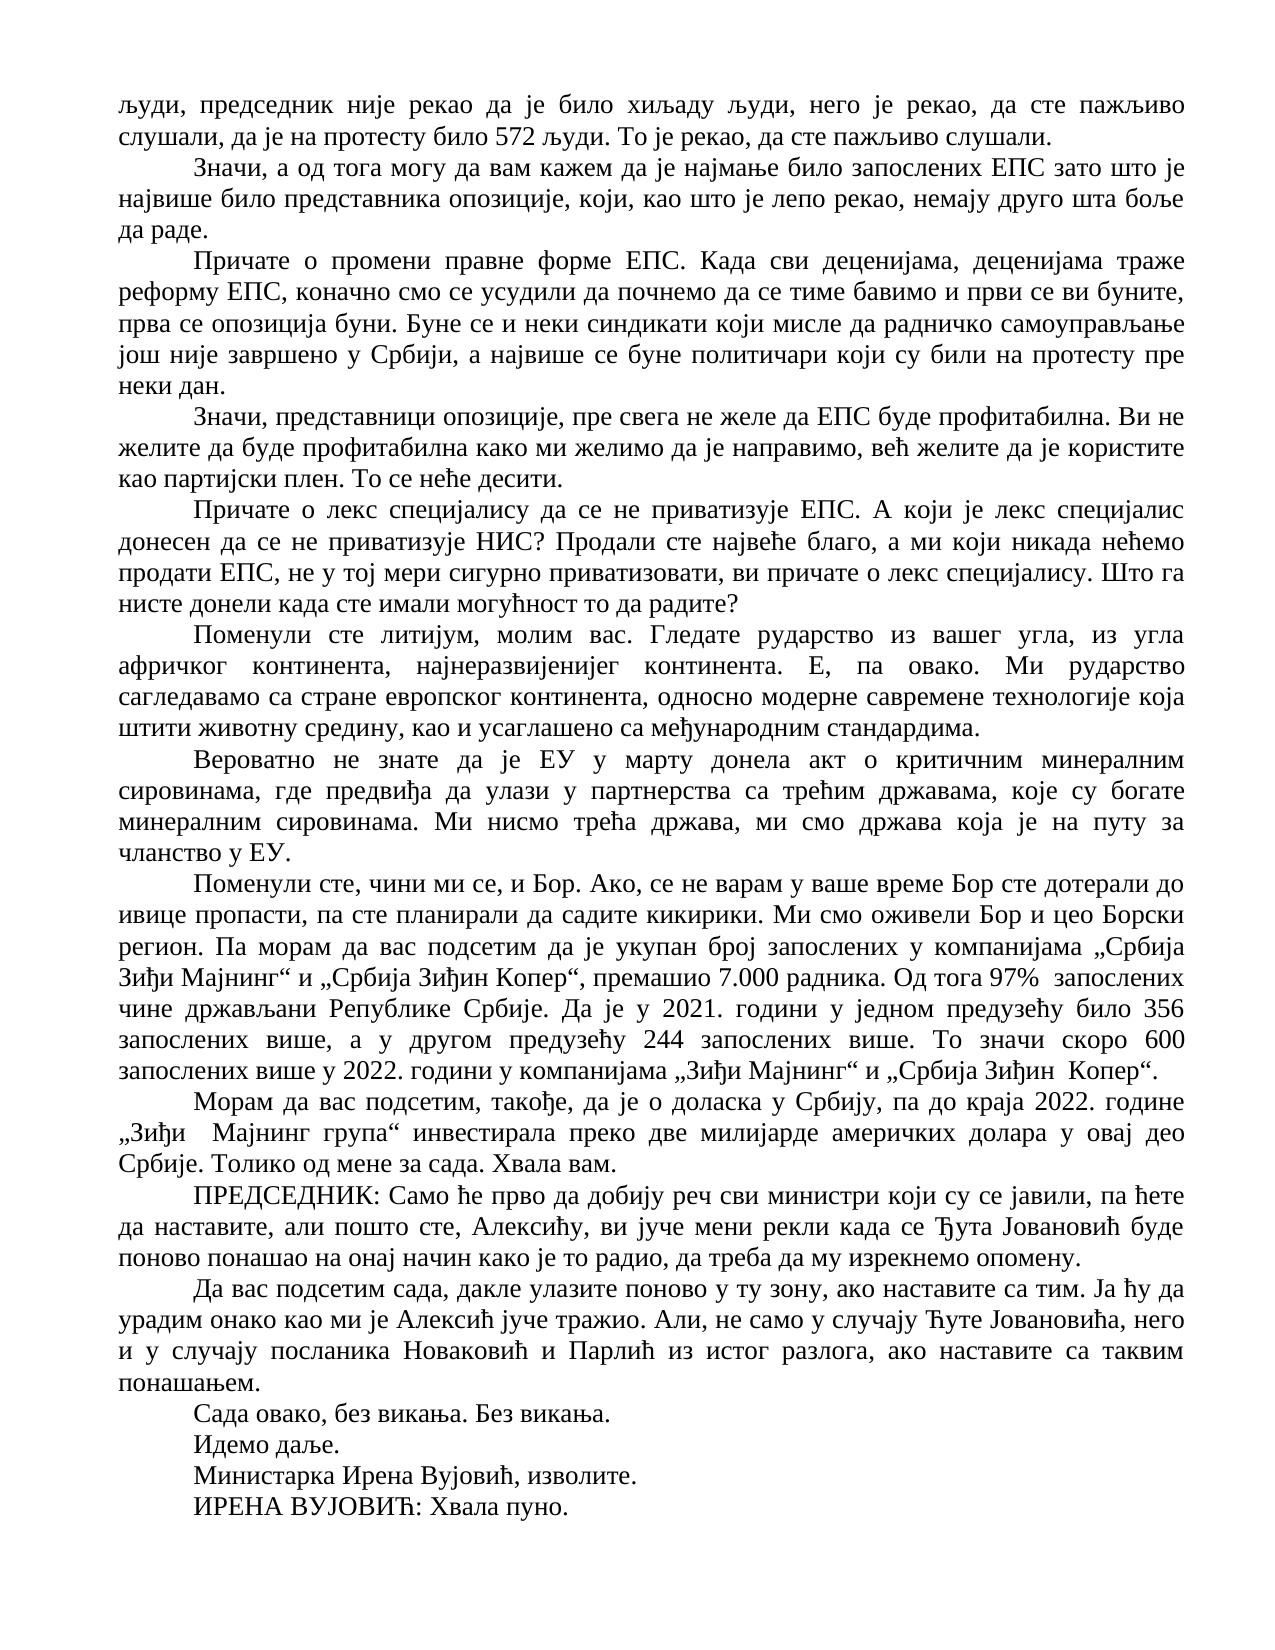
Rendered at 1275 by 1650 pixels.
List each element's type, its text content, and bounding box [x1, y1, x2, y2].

text ИРЕНА ВУЈОВИЋ: Хвала пуно. [118, 1490, 1186, 1521]
text Сада овако, без викања. Без викања. [118, 1397, 1186, 1428]
text Морам да вас подсетим, такође, да је о доласка у Србију, па до краја 2022. године „Зиђи Мајнинг група“ инвестирала преко две милијарде америчких долара у овај део Србије. Толико од мене за сада. Хвала вам. [118, 1085, 1186, 1179]
text Значи, а од тога могу да вам кажем да је најмање било запослених ЕПС зато што је највише било представника опозиције, који, као што је лепо рекао, немају друго шта боље да раде. [118, 151, 1186, 244]
text Причате о промени правне форме ЕПС. Када сви деценијама, деценијама траже реформу ЕПС, коначно смо се усудили да почнемо да се тиме бавимо и први се ви буните, прва се опозиција буни. Буне се и неки синдикати који мисле да радничко самоуправљање још није завршено у Србији, а највише се буне политичари који су били на протесту пре неки дан. [118, 244, 1186, 400]
text Министарка Ирена Вујовић, изволите. [118, 1459, 1186, 1490]
text Поменули сте литијум, молим вас. Гледате рударство из вашег угла, из угла афричког континента, најнеразвијенијег континента. Е, па овако. Ми рударство сагледавамо са стране европског континента, односно модерне савремене технологије која штити животну средину, као и усаглашено са међународним стандардима. [118, 618, 1186, 743]
text Вероватно не знате да је ЕУ у марту донела акт о критичним минералним сировинама, где предвиђа да улази у партнерства са трећим државама, које су богате минералним сировинама. Ми нисмо трећа држава, ми смо држава која је на путу за чланство у ЕУ. [118, 743, 1186, 867]
text Да вас подсетим сада, дакле улазите поново у ту зону, ако наставите са тим. Ја ћу да урадим онако као ми је Алексић јуче тражио. Али, не само у случају Ћуте Јовановића, него и у случају посланика Новаковић и Парлић из истог разлога, ако наставите са таквим понашањем. [118, 1272, 1186, 1397]
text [118, 89, 1186, 151]
text Значи, представници опозиције, пре свега не желе да ЕПС буде профитабилна. Ви не желите да буде профитабилна како ми желимо да је направимо, већ желите да је користите као партијски плен. То се неће десити. [118, 400, 1186, 493]
text Причате о лекс специјалису да се не приватизује ЕПС. А који је лекс специјалис донесен да се не приватизује НИС? Продали сте највеће благо, а ми који никада нећемо продати ЕПС, не у тој мери сигурно приватизовати, ви причате о лекс специјалису. Што га нисте донели када сте имали могућност то да радите? [118, 493, 1186, 618]
text Идемо даље. [118, 1428, 1186, 1459]
text ПРЕДСЕДНИК: Само ће прво да добију реч сви министри који су се јавили, па ћете да наставите, али пошто сте, Алексићу, ви јуче мени рекли када се Ђута Јовановић буде поново понашао на онај начин како је то радио, да треба да му изрекнемо опомену. [118, 1179, 1186, 1272]
text Поменули сте, чини ми се, и Бор. Ако, се не варам у ваше време Бор сте дотерали до ивице пропасти, па сте планирали да садите кикирики. Ми смо оживели Бор и цео Борски регион. Па морам да вас подсетим да је укупан број запослених у компанијама „Србија Зиђи Мајнинг“ и „Србија Зиђин Копер“, премашио 7.000 радника. Од тога 97% запослених чине држављани Републике Србије. Да је у 2021. години у једном предузећу било 356 запослених више, а у другом предузећу 244 запослених више. То значи скоро 600 запослених више у 2022. години у компанијама „Зиђи Мајнинг“ и „Србија Зиђин Копер“. [118, 867, 1186, 1085]
